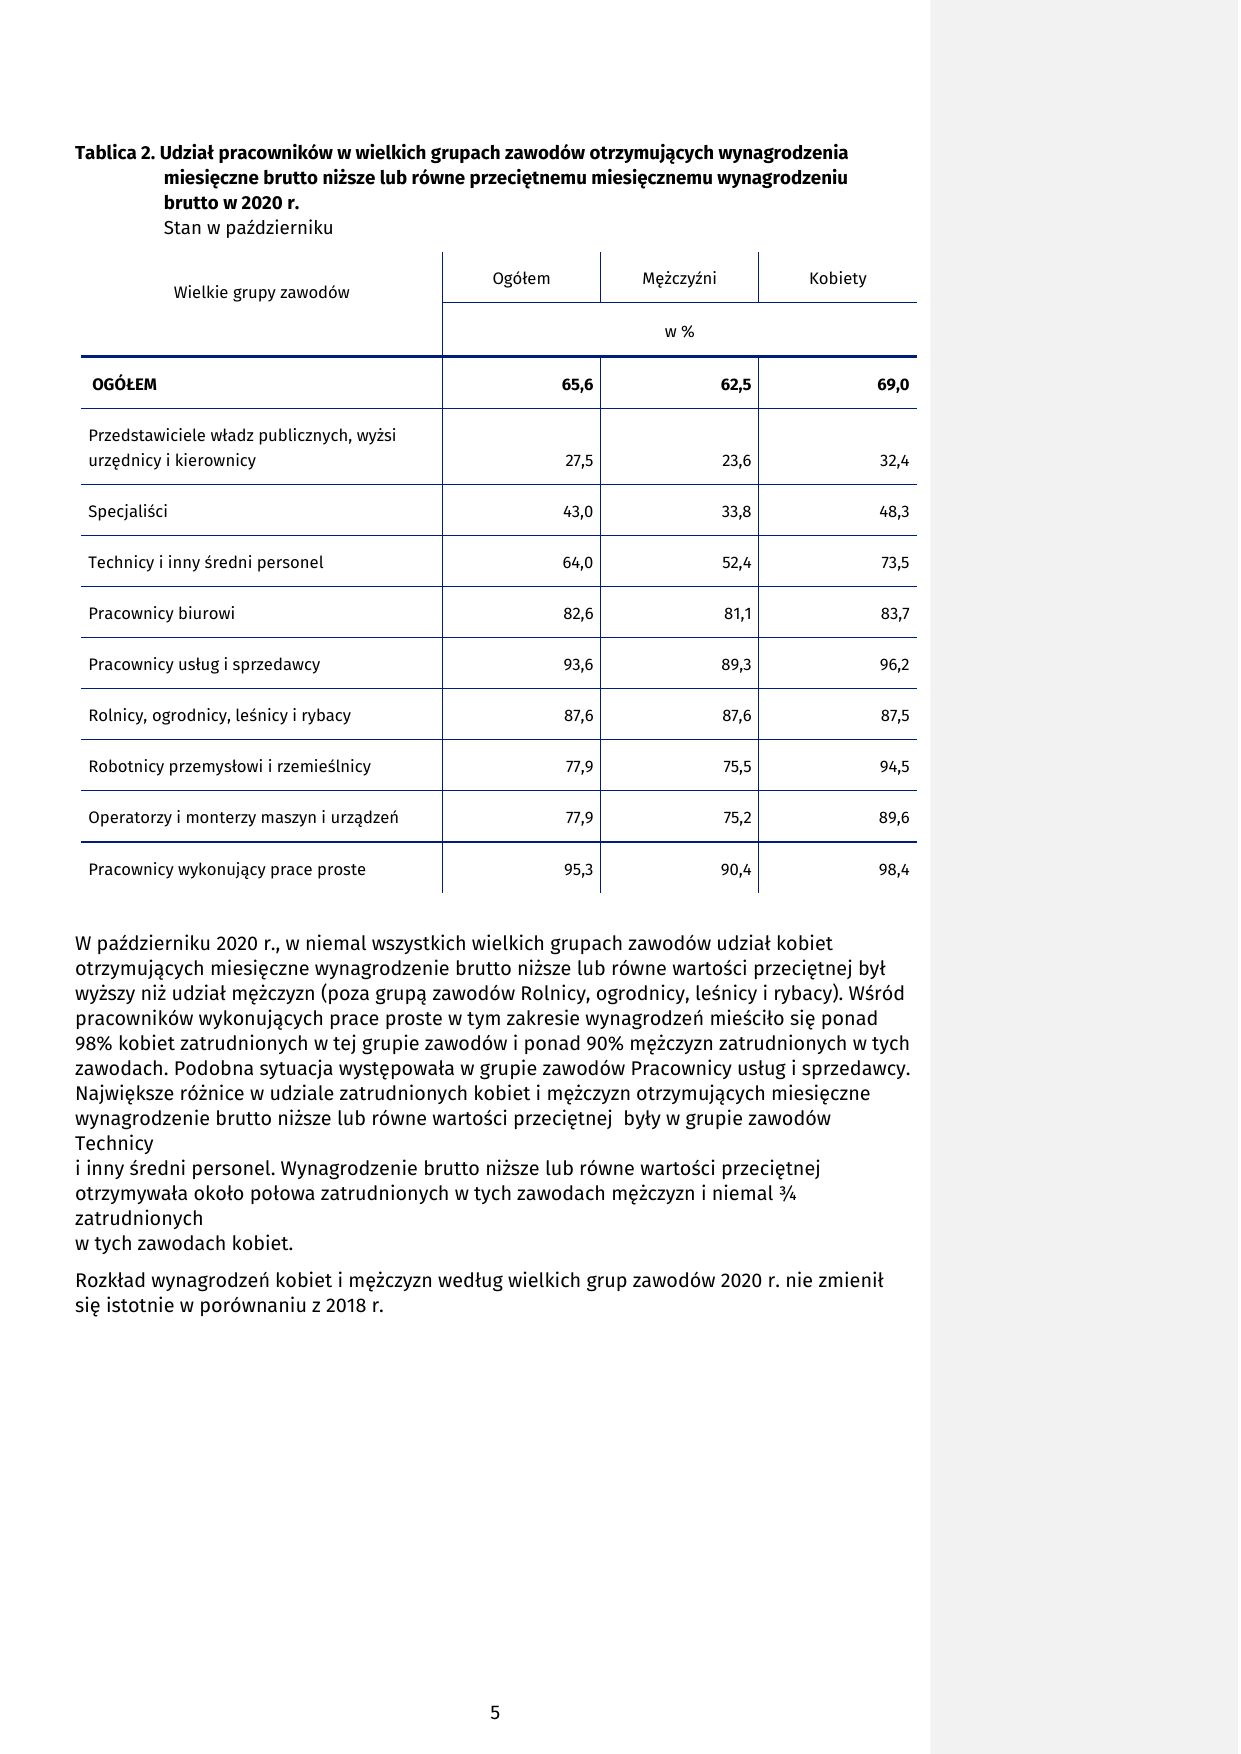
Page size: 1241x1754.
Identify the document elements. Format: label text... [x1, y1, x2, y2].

table_cell OGÓŁEM [81, 358, 442, 408]
table_cell 52,4 [601, 536, 758, 586]
table_header Wielkie grupy zawodów [81, 252, 442, 355]
table_cell Robotnicy przemysłowi i rzemieślnicy [81, 740, 442, 790]
table_cell Pracownicy wykonujący prace proste [81, 843, 442, 892]
table_cell 96,2 [759, 638, 917, 688]
table_cell 90,4 [601, 843, 758, 892]
table_cell Technicy i inny średni personel [81, 536, 442, 586]
table_cell Pracownicy usług i sprzedawcy [81, 638, 442, 688]
table_header Mężczyźni [601, 252, 758, 302]
text W październiku 2020 r., w niemal wszystkich wielkich grupach zawodów udział kobiet otrzymujących miesięczne wynagrodzenie brutto niższe lub równe wartości przeciętnej był wyższy niż udział mężczyzn (poza grupą zawodów Rolnicy, ogrodnicy, leśnicy i rybacy). Wśród pracowników wykonujących prace proste w tym zakresie wynagrodzeń mieściło się ponad 98% kobiet zatrudnionych w tej grupie zawodów i ponad 90% mężczyzn zatrudnionych w tych zawodach. Podobna sytuacja występowała w grupie zawodów Pracownicy usług i sprzedawcy. Największe różnice w udziale zatrudnionych kobiet i mężczyzn otrzymujących miesięczne wynagrodzenie brutto niższe lub równe wartości przeciętnej były w grupie zawodów Technicy i inny średni personel. Wynagrodzenie brutto niższe lub równe wartości przeciętnej otrzymywała około połowa zatrudnionych w tych zawodach mężczyzn i niemal ¾ zatrudnionych w tych zawodach kobiet. [75, 930, 915, 1255]
table_cell 95,3 [443, 843, 600, 892]
table_header Kobiety [759, 252, 917, 302]
table_cell 98,4 [759, 843, 917, 892]
table_cell 27,5 [443, 409, 600, 484]
table_cell 33,8 [601, 485, 758, 535]
table_cell 94,5 [759, 740, 917, 790]
table_cell 75,5 [601, 740, 758, 790]
table_cell Przedstawiciele władz publicznych, wyżsi urzędnicy i kierownicy [81, 409, 442, 484]
table_cell 64,0 [443, 536, 600, 586]
table_cell Operatorzy i monterzy maszyn i urządzeń [81, 791, 442, 841]
table_cell Pracownicy biurowi [81, 587, 442, 637]
table_cell 87,6 [601, 689, 758, 739]
table_cell 69,0 [759, 358, 917, 408]
table_cell 73,5 [759, 536, 917, 586]
list Tablica 2. Udział pracowników w wielkich grupach zawodów otrzymujących wynagrodzenia miesięczne brutto niższe lub równe przeciętnemu miesięcznemu wynagrodzeniu brutto w 2020 r. Stan w październiku [75, 139, 915, 239]
table_cell 32,4 [759, 409, 917, 484]
table_cell 89,6 [759, 791, 917, 841]
table_cell Specjaliści [81, 485, 442, 535]
table_cell w % [443, 303, 917, 355]
table_cell 81,1 [601, 587, 758, 637]
table_cell Rolnicy, ogrodnicy, leśnicy i rybacy [81, 689, 442, 739]
table_cell 43,0 [443, 485, 600, 535]
table_cell 93,6 [443, 638, 600, 688]
table_cell 65,6 [443, 358, 600, 408]
table_cell 48,3 [759, 485, 917, 535]
table_cell 23,6 [601, 409, 758, 484]
table_cell 75,2 [601, 791, 758, 841]
table_cell 77,9 [443, 791, 600, 841]
table_cell 82,6 [443, 587, 600, 637]
table_cell 87,5 [759, 689, 917, 739]
table_cell 83,7 [759, 587, 917, 637]
text Rozkład wynagrodzeń kobiet i mężczyzn według wielkich grup zawodów 2020 r. nie zmienił się istotnie w porównaniu z 2018 r. [75, 1267, 915, 1317]
table_cell 89,3 [601, 638, 758, 688]
table_cell 87,6 [443, 689, 600, 739]
table_cell 77,9 [443, 740, 600, 790]
table_header Ogółem [443, 252, 600, 302]
table_cell 62,5 [601, 358, 758, 408]
